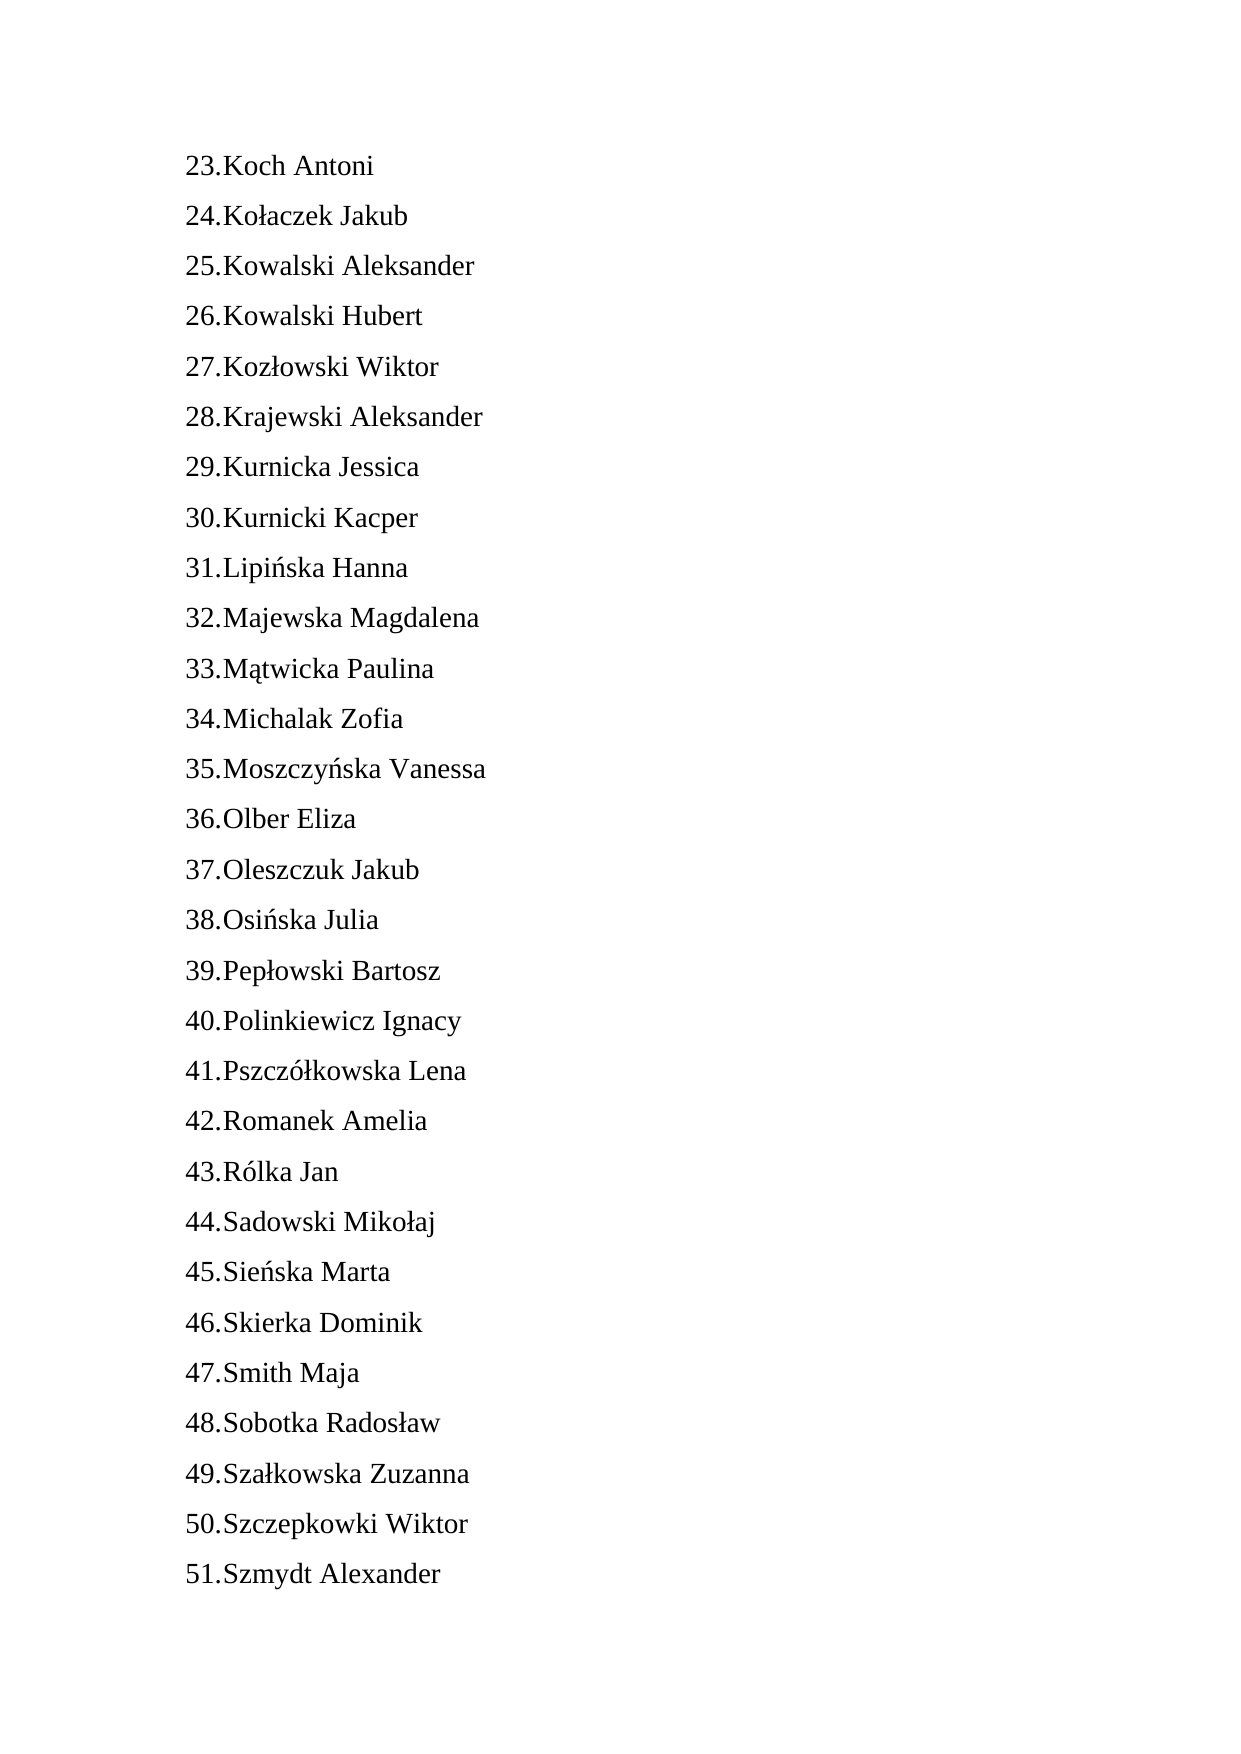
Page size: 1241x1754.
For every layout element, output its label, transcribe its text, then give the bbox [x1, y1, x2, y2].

list Polinkiewicz Ignacy [185, 1003, 1093, 1036]
list Szczepkowki Wiktor [185, 1506, 1093, 1539]
list Sadowski Mikołaj [185, 1204, 1093, 1238]
list Szałkowska Zuzanna [185, 1456, 1093, 1489]
list Krajewski Aleksander [185, 399, 1093, 433]
list Kurnicki Kacper [185, 500, 1093, 533]
list Moszczyńska Vanessa [185, 751, 1093, 785]
list Mątwicka Paulina [185, 651, 1093, 684]
list Smith Maja [185, 1355, 1093, 1389]
list Pepłowski Bartosz [185, 953, 1093, 986]
list Kozłowski Wiktor [185, 349, 1093, 382]
list Skierka Dominik [185, 1305, 1093, 1338]
list Kowalski Hubert [185, 298, 1093, 332]
list Lipińska Hanna [185, 550, 1093, 584]
list Kowalski Aleksander [185, 248, 1093, 282]
list Michalak Zofia [185, 701, 1093, 734]
list Sobotka Radosław [185, 1405, 1093, 1439]
list Kurnicka Jessica [185, 449, 1093, 483]
list Osińska Julia [185, 902, 1093, 936]
list Olber Eliza [185, 802, 1093, 835]
list Sieńska Marta [185, 1254, 1093, 1288]
list Pszczółkowska Lena [185, 1053, 1093, 1087]
list Koch Antoni [185, 148, 1093, 181]
list Oleszczuk Jakub [185, 852, 1093, 886]
list Szmydt Alexander [185, 1556, 1093, 1590]
list Romanek Amelia [185, 1103, 1093, 1137]
list Majewska Magdalena [185, 600, 1093, 634]
list Kołaczek Jakub [185, 198, 1093, 231]
list Rólka Jan [185, 1154, 1093, 1187]
